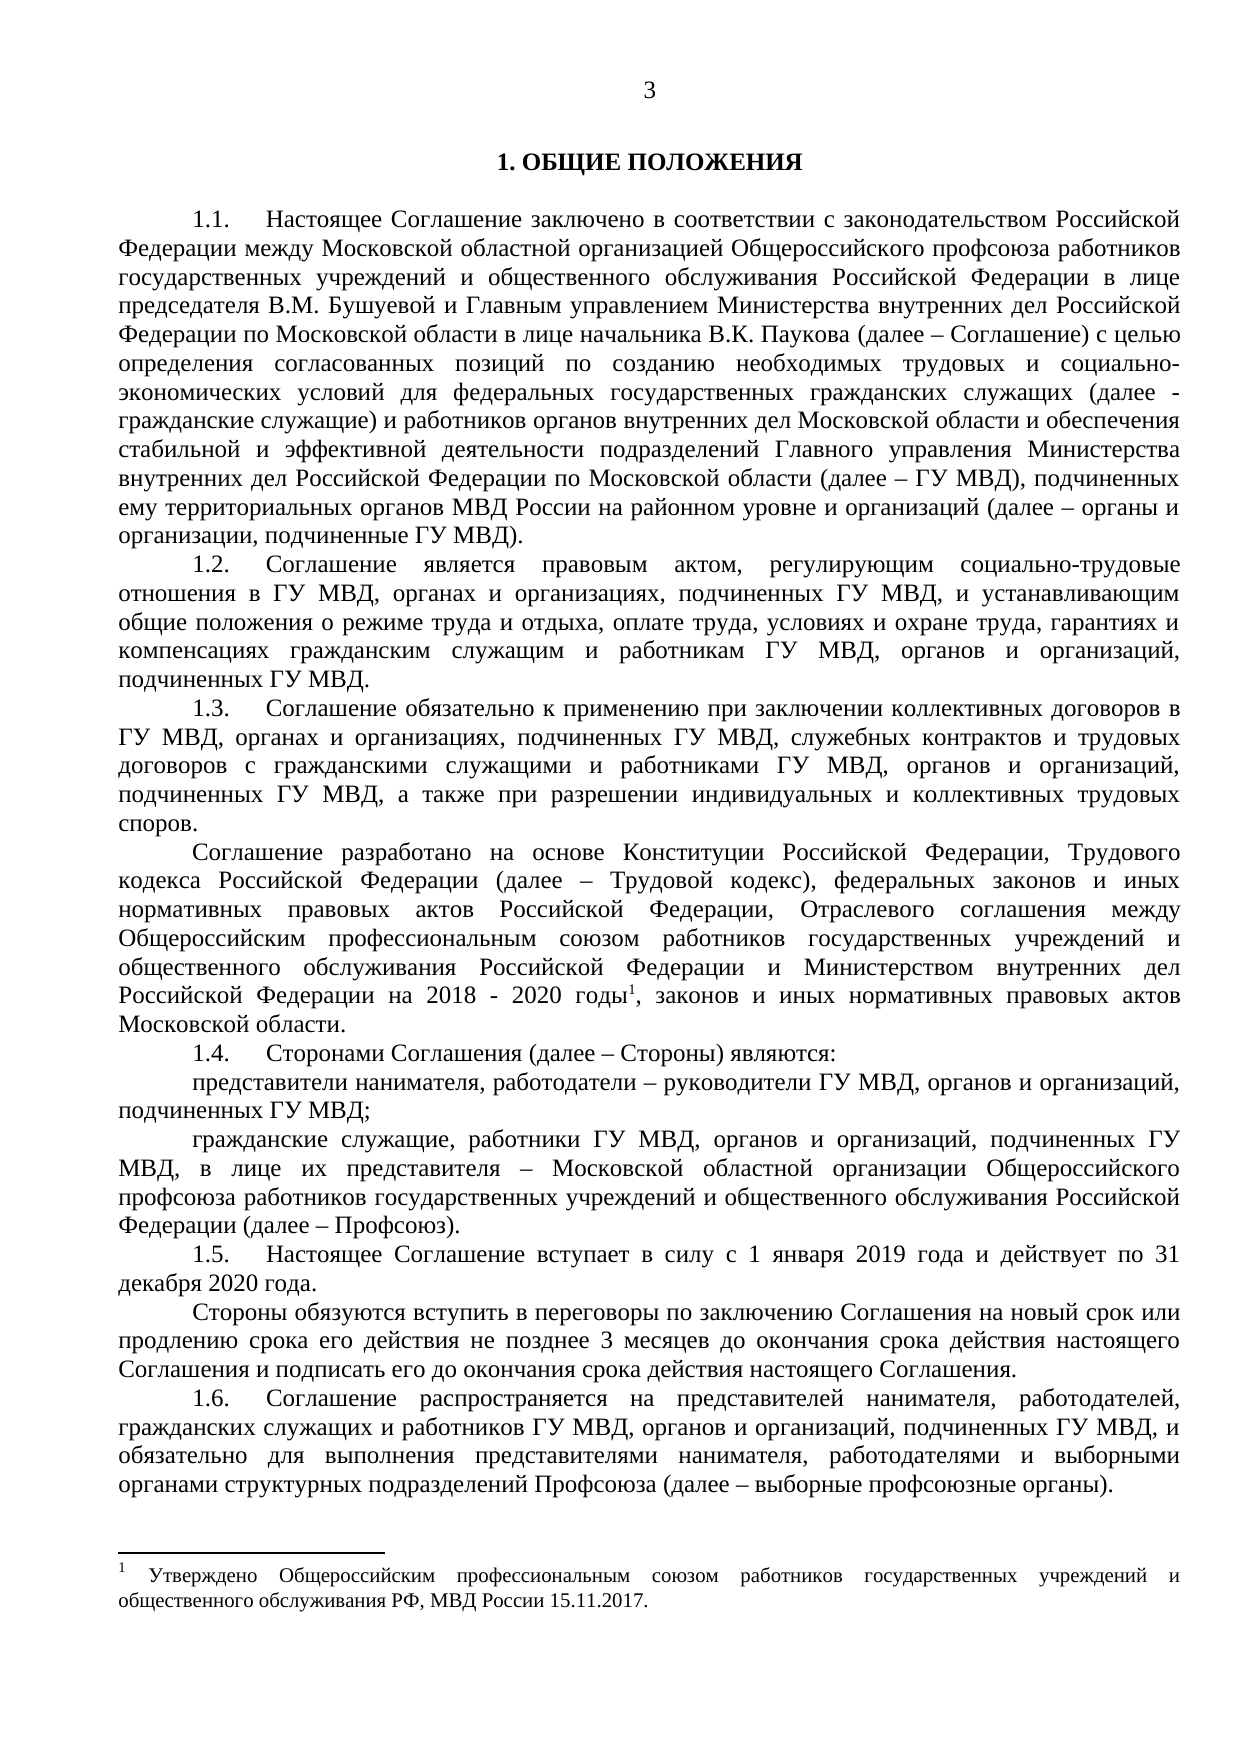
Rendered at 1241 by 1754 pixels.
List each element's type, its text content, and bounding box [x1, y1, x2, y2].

text 1. ОБЩИЕ ПОЛОЖЕНИЯ [118, 147, 1181, 204]
list Соглашение обязательно к применению при заключении коллективных договоров в ГУ МВД, органах и организациях, подчиненных ГУ МВД, служебных контрактов и трудовых договоров с гражданскими служащими и работниками ГУ МВД, органов и организаций, подчиненных ГУ МВД, а также при разрешении индивидуальных и коллективных трудовых споров. [118, 693, 1181, 837]
list Настоящее Соглашение заключено в соответствии с законодательством Российской Федерации между Московской областной организацией Общероссийского профсоюза работников государственных учреждений и общественного обслуживания Российской Федерации в лице председателя В.М. Бушуевой и Главным управлением Министерства внутренних дел Российской Федерации по Московской области в лице начальника В.К. Паукова (далее – Соглашение) с целью определения согласованных позиций по созданию необходимых трудовых и социально-экономических условий для федеральных государственных гражданских служащих (далее - гражданские служащие) и работников органов внутренних дел Московской области и обеспечения стабильной и эффективной деятельности подразделений Главного управления Министерства внутренних дел Российской Федерации по Московской области (далее – ГУ МВД), подчиненных ему территориальных органов МВД России на районном уровне и организаций (далее – органы и организации, подчиненные ГУ МВД). [118, 204, 1181, 549]
list Сторонами Соглашения (далее – Стороны) являются: [118, 1038, 1181, 1067]
text представители нанимателя, работодатели – руководители ГУ МВД, органов и организаций, подчиненных ГУ МВД; [118, 1067, 1181, 1124]
list Соглашение распространяется на представителей нанимателя, работодателей, гражданских служащих и работников ГУ МВД, органов и организаций, подчиненных ГУ МВД, и обязательно для выполнения представителями нанимателя, работодателями и выборными органами структурных подразделений Профсоюза (далее – выборные профсоюзные органы). [118, 1383, 1181, 1498]
text гражданские служащие, работники ГУ МВД, органов и организаций, подчиненных ГУ МВД, в лице их представителя – Московской областной организации Общероссийского профсоюза работников государственных учреждений и общественного обслуживания Российской Федерации (далее – Профсоюз). [118, 1124, 1181, 1239]
list Соглашение является правовым актом, регулирующим социально-трудовые отношения в ГУ МВД, органах и организациях, подчиненных ГУ МВД, и устанавливающим общие положения о режиме труда и отдыха, оплате труда, условиях и охране труда, гарантиях и компенсациях гражданским служащим и работникам ГУ МВД, органов и организаций, подчиненных ГУ МВД. [118, 549, 1181, 693]
list Настоящее Соглашение вступает в силу с 1 января 2019 года и действует по 31 декабря 2020 года. [118, 1239, 1181, 1297]
text Соглашение разработано на основе Конституции Российской Федерации, Трудового кодекса Российской Федерации (далее – Трудовой кодекс), федеральных законов и иных нормативных правовых актов Российской Федерации, Отраслевого соглашения между Общероссийским профессиональным союзом работников государственных учреждений и общественного обслуживания Российской Федерации и Министерством внутренних дел Российской Федерации на 2018 - 2020 годы, законов и иных нормативных правовых актов Московской области. [118, 837, 1181, 1038]
text Стороны обязуются вступить в переговоры по заключению Соглашения на новый срок или продлению срока его действия не позднее 3 месяцев до окончания срока действия настоящего Соглашения и подписать его до окончания срока действия настоящего Соглашения. [118, 1297, 1181, 1383]
